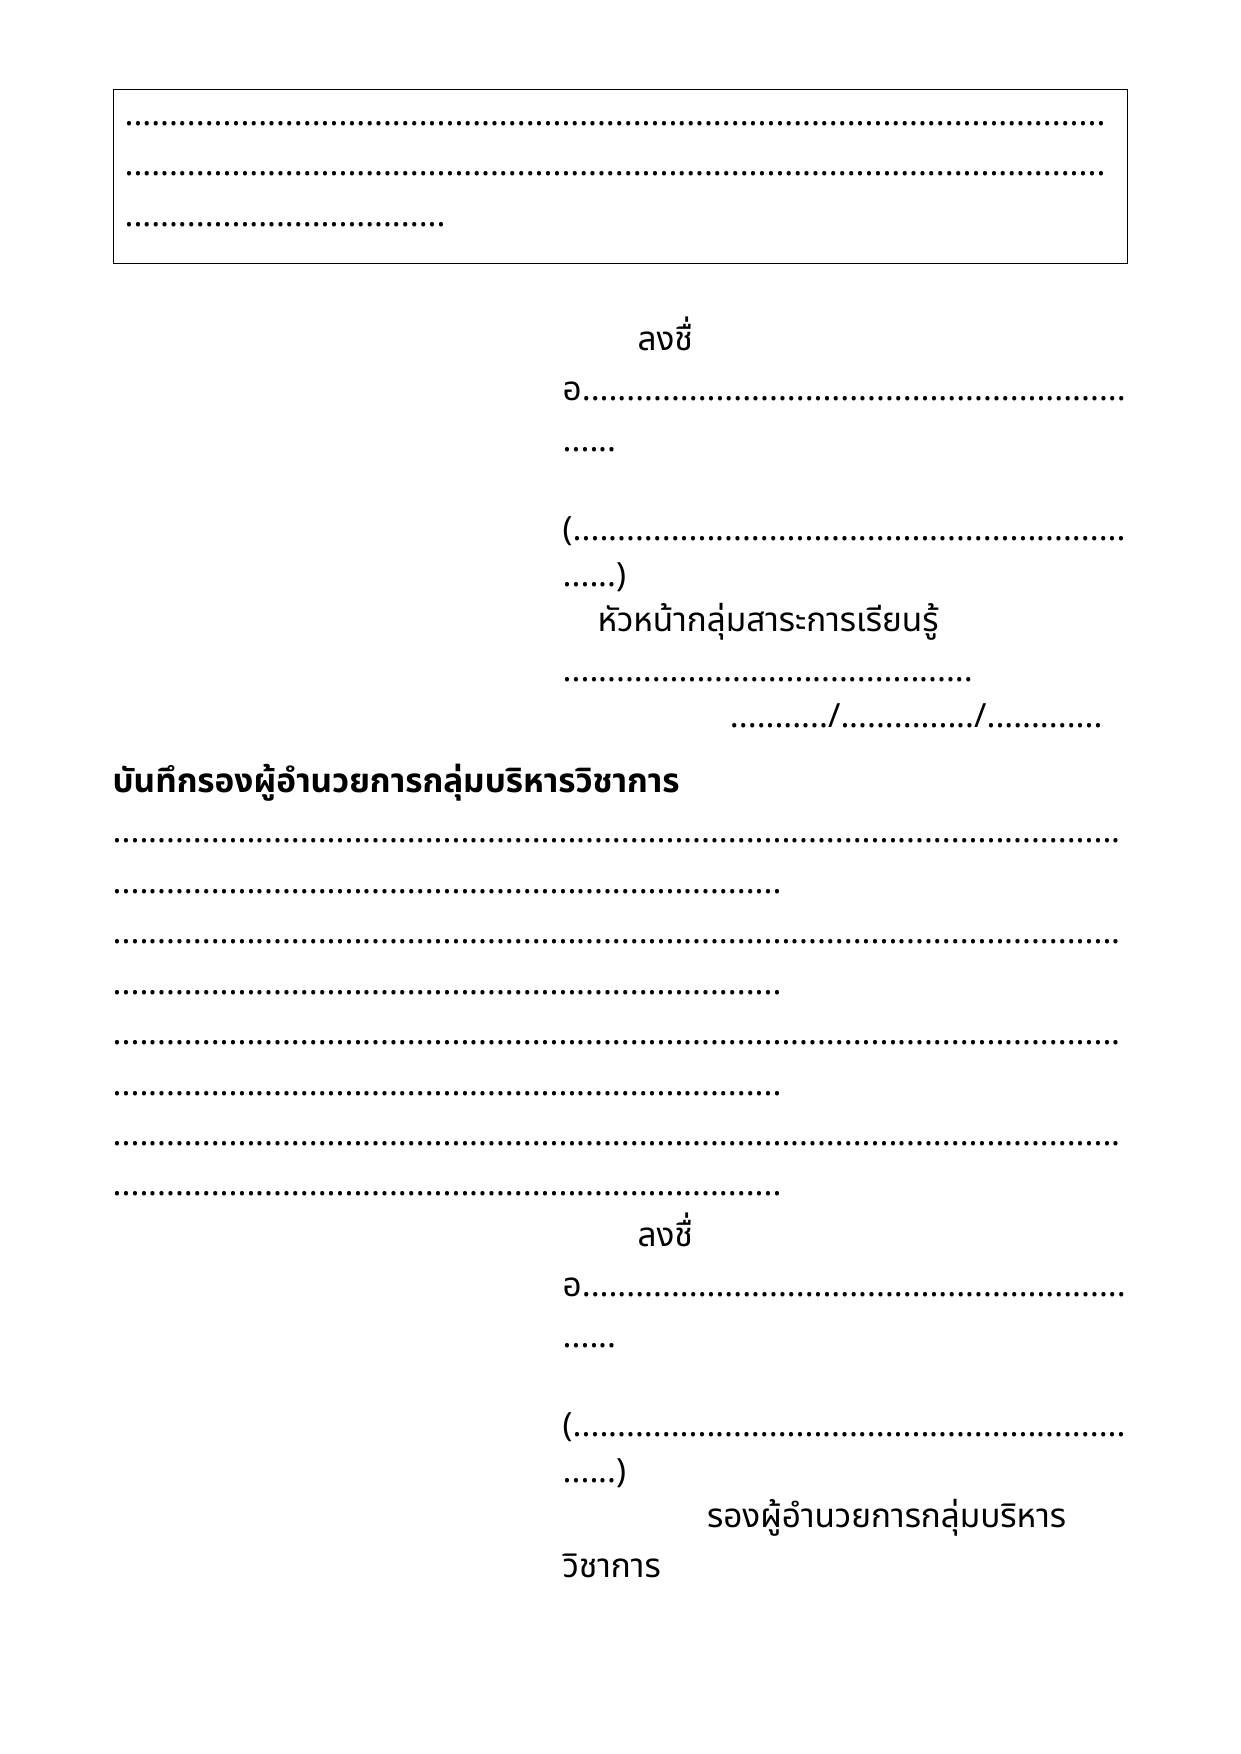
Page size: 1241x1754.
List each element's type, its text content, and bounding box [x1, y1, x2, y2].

list บันทึกรองผู้อำนวยการกลุ่มบริหารวิชาการ ............................................................................................................................................................................................ [112, 757, 1128, 908]
list (....................................................................) [562, 461, 1128, 596]
list .........../.............../............. [712, 692, 1128, 737]
list ลงชื่อ................................................................... [562, 1211, 1128, 1357]
list รองผู้อำนวยการกลุ่มบริหารวิชาการ [562, 1492, 1128, 1593]
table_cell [114, 90, 1127, 263]
list ............................................................................................................................................................................................ [112, 908, 1128, 1009]
list ............................................................................................................................................................................................ [112, 1110, 1128, 1211]
list (....................................................................) [562, 1357, 1128, 1492]
list ............................................................................................................................................................................................ [112, 1009, 1128, 1110]
list หัวหน้ากลุ่มสาระการเรียนรู้ .............................................. [562, 596, 1128, 692]
list ลงชื่อ................................................................... [562, 314, 1128, 461]
